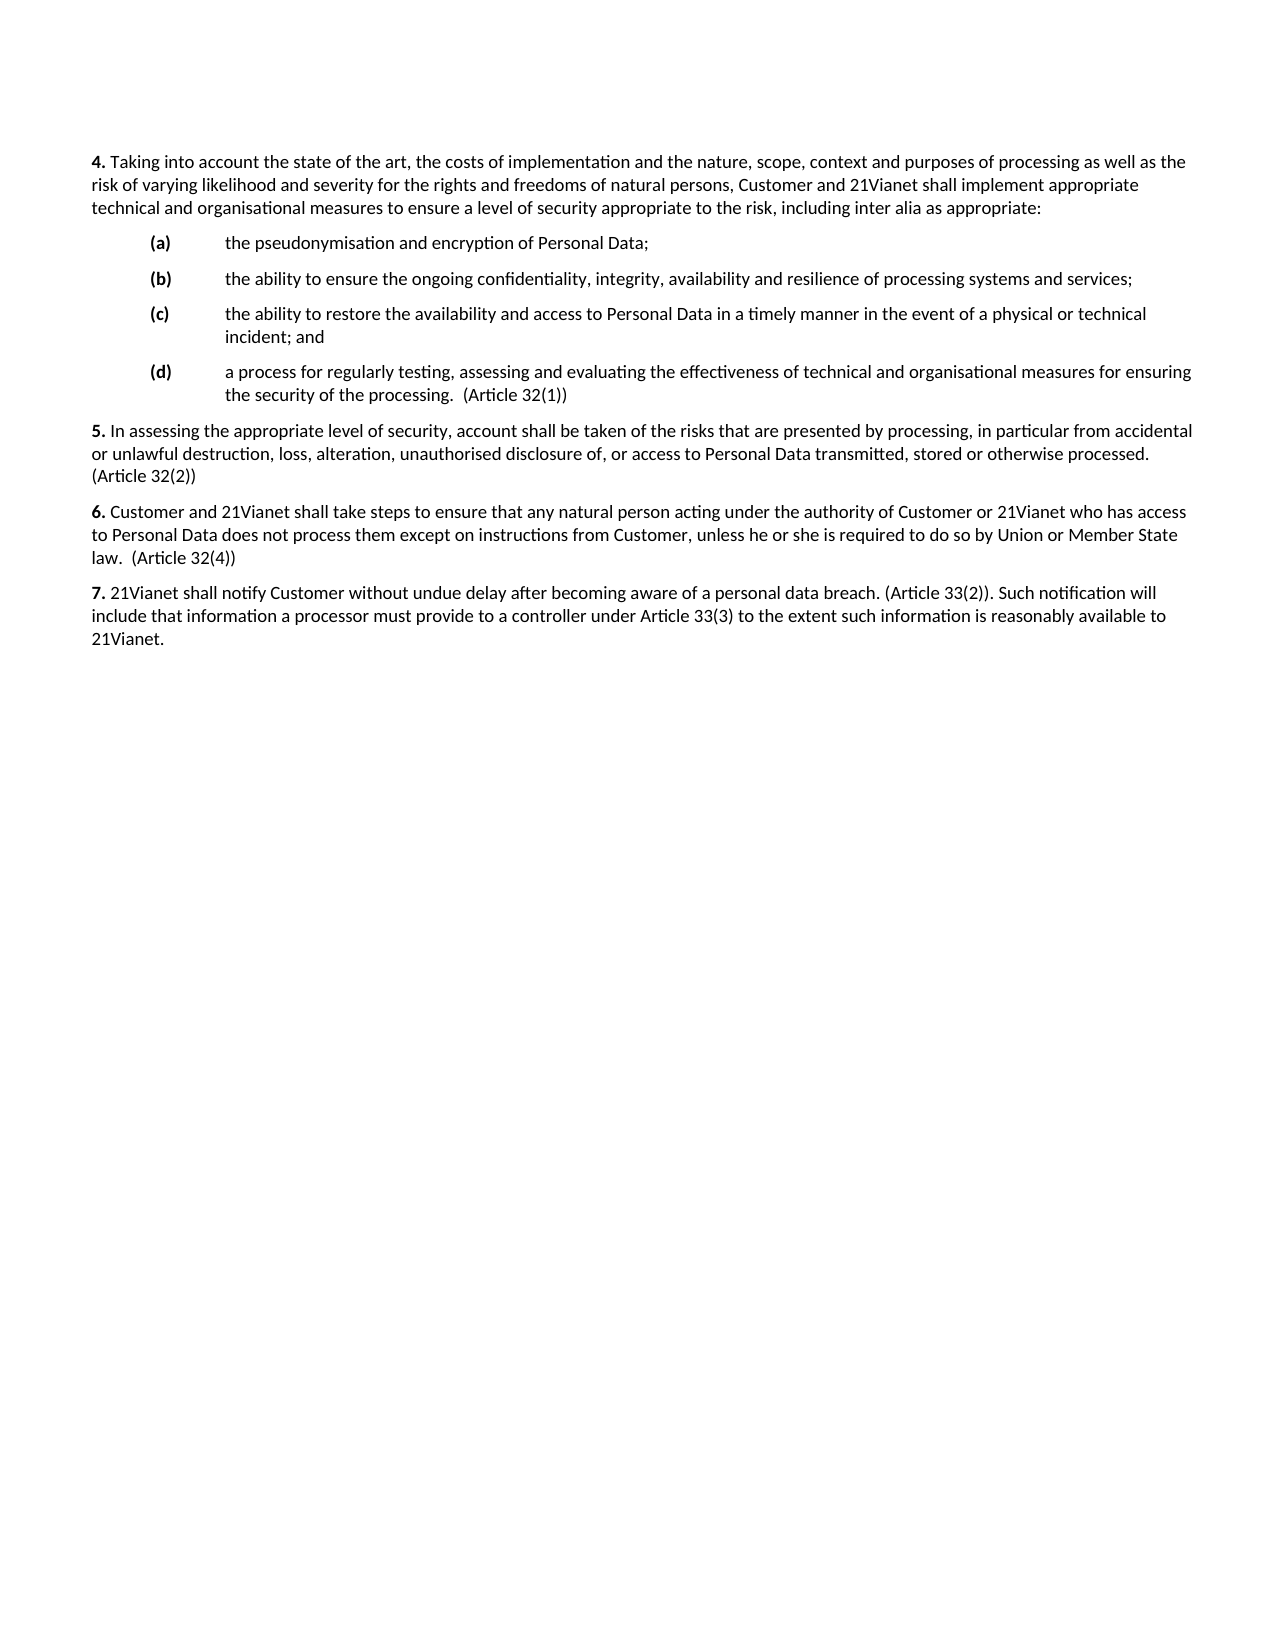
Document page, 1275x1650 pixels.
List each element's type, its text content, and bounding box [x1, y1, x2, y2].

list 6. Customer and 21Vianet shall take steps to ensure that any natural person acting under the authority of Customer or 21Vianet who has access to Personal Data does not process them except on instructions from Customer, unless he or she is required to do so by Union or Member State law. (Article 32(4)) [91, 500, 1200, 569]
list 5. In assessing the appropriate level of security, account shall be taken of the risks that are presented by processing, in particular from accidental or unlawful destruction, loss, alteration, unauthorised disclosure of, or access to Personal Data transmitted, stored or otherwise processed. (Article 32(2)) [91, 419, 1200, 487]
list (b) the ability to ensure the ongoing confidentiality, integrity, availability and resilience of processing systems and services; [150, 267, 1200, 289]
list (d) a process for regularly testing, assessing and evaluating the effectiveness of technical and organisational measures for ensuring the security of the processing. (Article 32(1)) [150, 360, 1200, 406]
list 7. 21Vianet shall notify Customer without undue delay after becoming aware of a personal data breach. (Article 33(2)). Such notification will include that information a processor must provide to a controller under Article 33(3) to the extent such information is reasonably available to 21Vianet. [91, 581, 1200, 650]
list (c) the ability to restore the availability and access to Personal Data in a timely manner in the event of a physical or technical incident; and [150, 302, 1200, 348]
list 4. Taking into account the state of the art, the costs of implementation and the nature, scope, context and purposes of processing as well as the risk of varying likelihood and severity for the rights and freedoms of natural persons, Customer and 21Vianet shall implement appropriate technical and organisational measures to ensure a level of security appropriate to the risk, including inter alia as appropriate: [91, 150, 1200, 219]
list (a) the pseudonymisation and encryption of Personal Data; [150, 231, 1200, 254]
